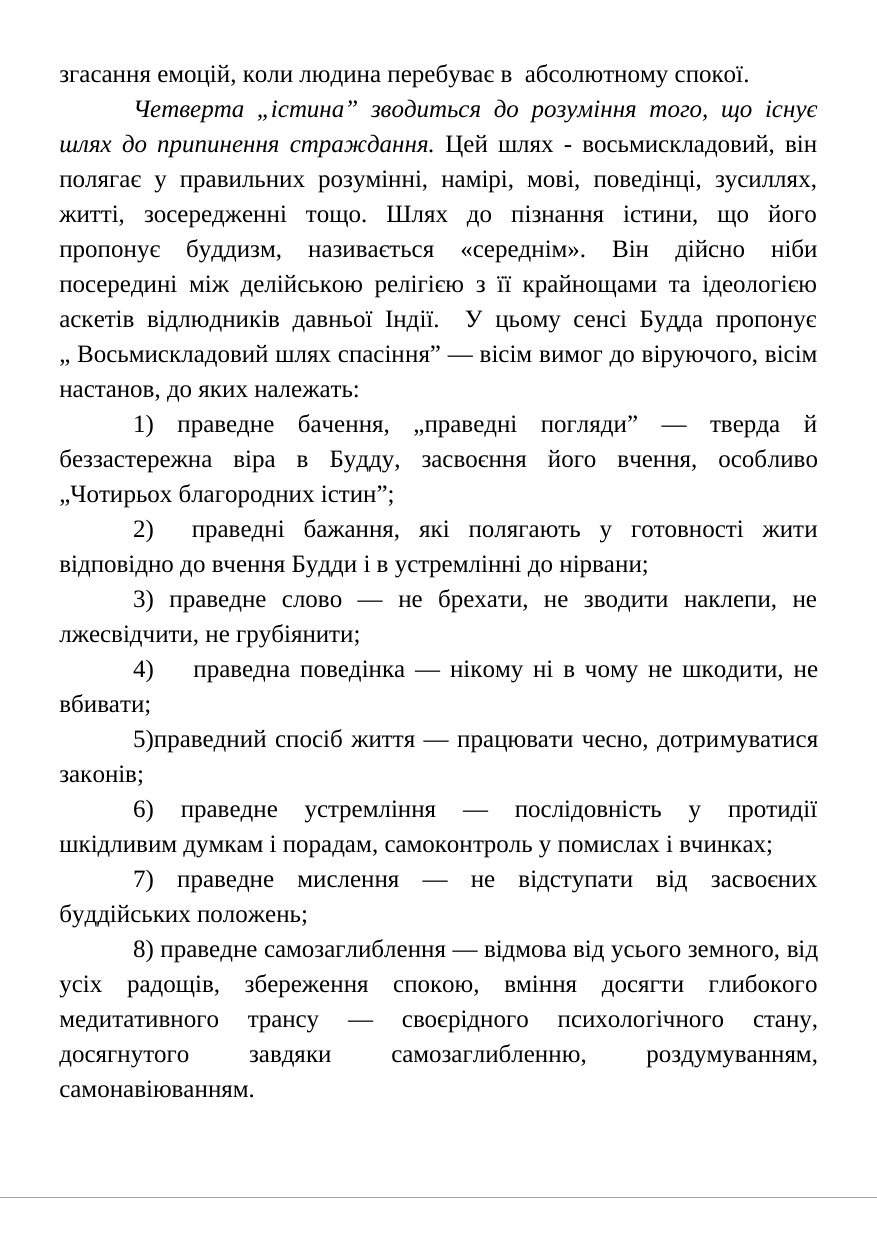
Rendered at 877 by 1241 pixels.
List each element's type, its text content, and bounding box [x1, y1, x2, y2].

text 8) праведне самозаглиблення — відмова від усього земного, від усіх радощів, збереження спокою, вміння досягти глибокого медитативного трансу — своєрідного психологічного стану, досягнутого завдяки самозаглибленню, роздумуванням, самонавіюванням. [59, 934, 818, 1103]
text 1) праведне бачення, „праведні погляди” — тверда й беззастережна віра в Будду, засвоєння його вчення, особливо „Чотирьох благородних істин”; [59, 409, 818, 508]
text 3) праведне слово — не брехати, не зводити наклепи, не лжесвідчити, не грубіянити; [59, 584, 818, 648]
text 5)праведний спосіб життя — працювати чесно, дотримуватися законів; [59, 724, 818, 788]
text 7) праведне мислення — не відступати від засвоєних буддійських положень; [59, 864, 818, 928]
text 2) праведні бажання, які полягають у готовності жити відповідно до вчення Будди і в устремлінні до нірвани; [59, 514, 818, 578]
text 4) праведна поведінка — нікому ні в чому не шкодити, не вбивати; [59, 654, 818, 718]
text Четверта „істина” зводиться до розуміння того, що існує шлях до припинення страждання. Цей шлях - восьмискладовий, він полягає у правильних розумінні, намірі, мові, поведінці, зусиллях, житті, зосередженні тощо. Шлях до пізнання істини, що його пропонує буддизм, називається «середнім». Він дійсно ніби посередині між делійською релігією з її крайнощами та ідеологією аскетів відлюдників давньої Індії. У цьому сенсі Будда пропонує „ Восьмискладовий шлях спасіння” — вісім вимог до віруючого, вісім настанов, до яких належать: [59, 94, 818, 403]
text 6) праведне устремління — послідовність у протидії шкідливим думкам і порадам, самоконтроль у помислах і вчинках; [59, 794, 818, 858]
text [59, 59, 818, 88]
